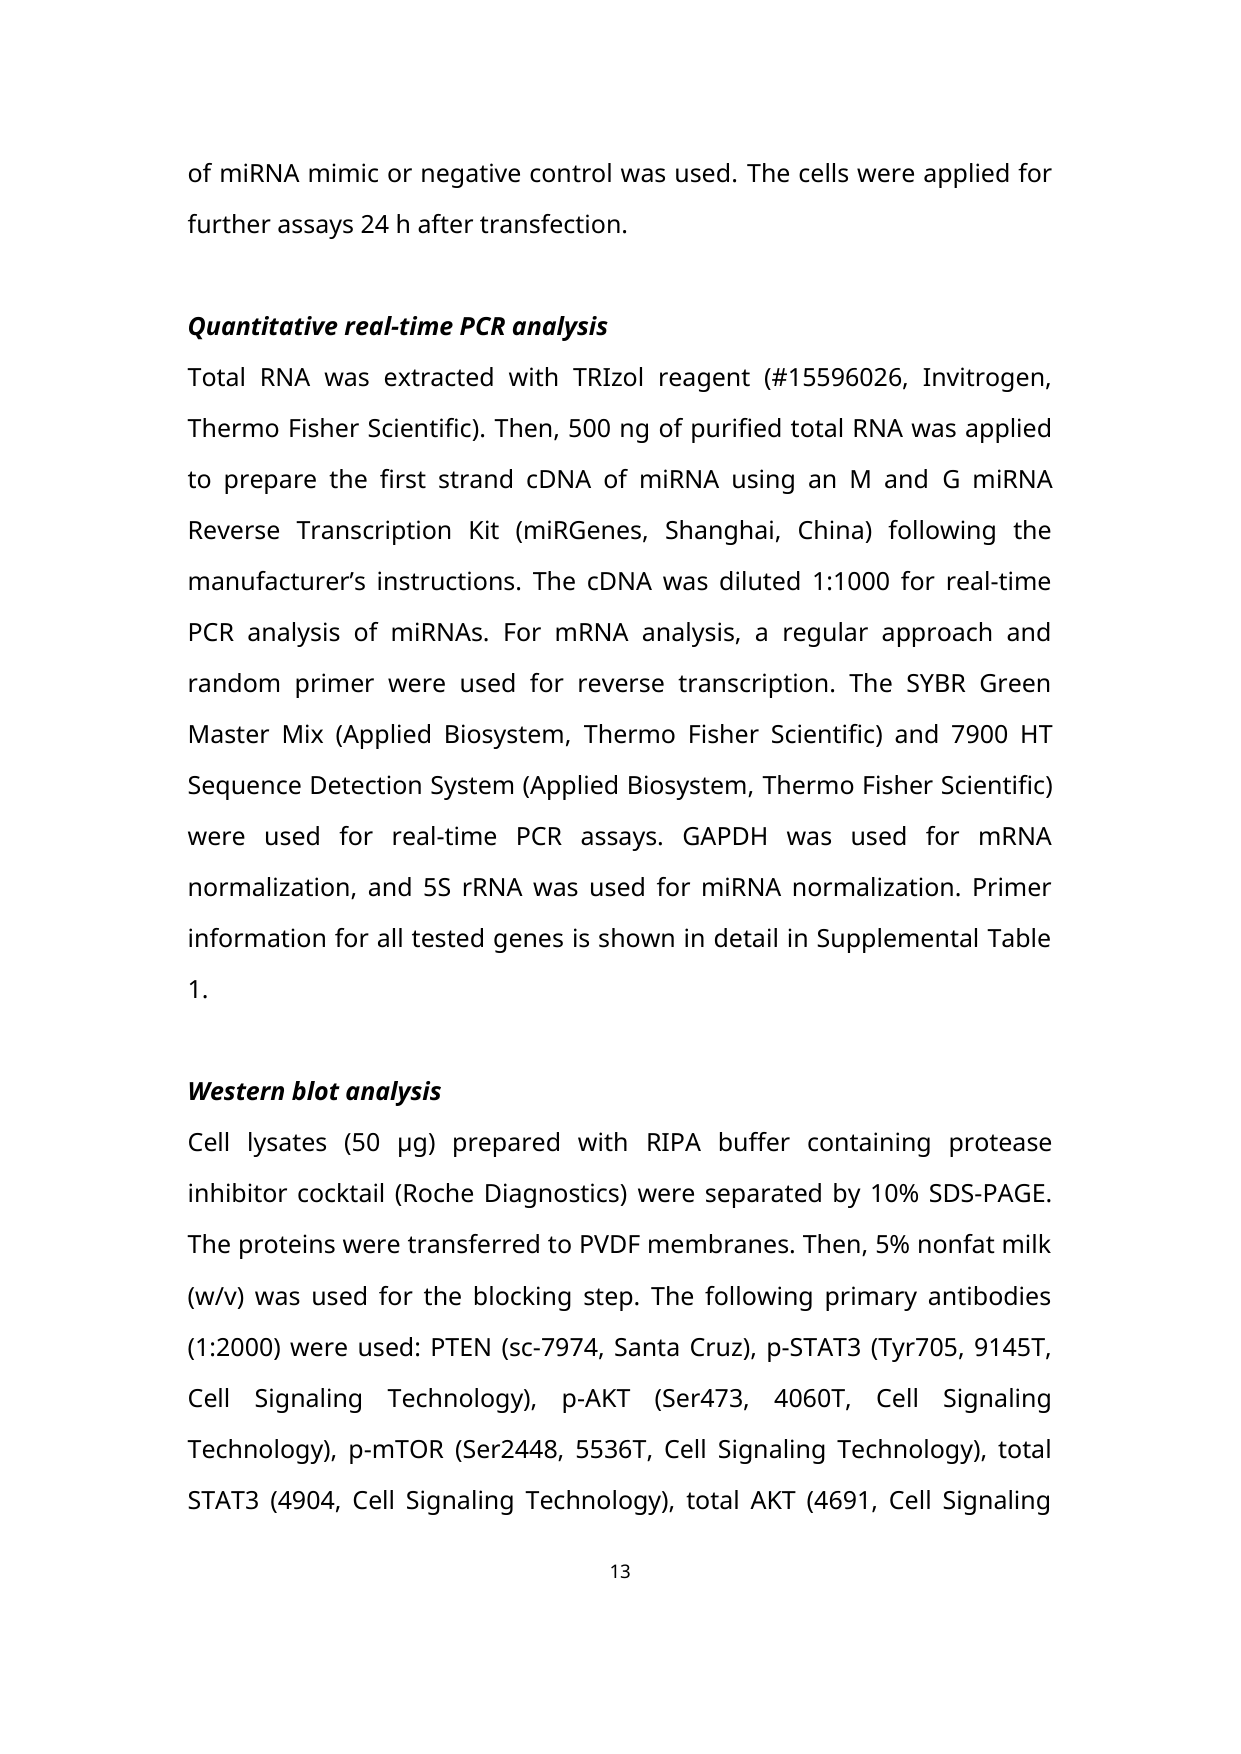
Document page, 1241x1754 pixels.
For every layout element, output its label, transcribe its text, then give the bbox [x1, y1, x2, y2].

text Western blot analysis [187, 1074, 1053, 1108]
text Quantitative real-time PCR analysis [187, 308, 1053, 342]
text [187, 155, 1053, 240]
text Total RNA was extracted with TRIzol reagent (#15596026, Invitrogen, Thermo Fisher Scientific). Then, 500 ng of purified total RNA was applied to prepare the first strand cDNA of miRNA using an M and g miRNA Reverse Transcription Kit (miRGenes, Shanghai, China) following the manufacturer’s instructions. The cDNA was diluted 1:1000 for real-time PCR analysis of miRNAs. For mRNA analysis, a regular approach and random primer were used for reverse transcription. The SYBR Green Master Mix (Applied Biosystem, Thermo Fisher Scientific) and 7900 HT Sequence Detection System (Applied Biosystem, Thermo Fisher Scientific) were used for real-time PCR assays. GAPDH was used for mRNA normalization, and 5S rRNA was used for miRNA normalization. Primer information for all tested genes is shown in detail in Supplemental Table 1. [187, 359, 1053, 1006]
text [187, 1125, 1053, 1516]
